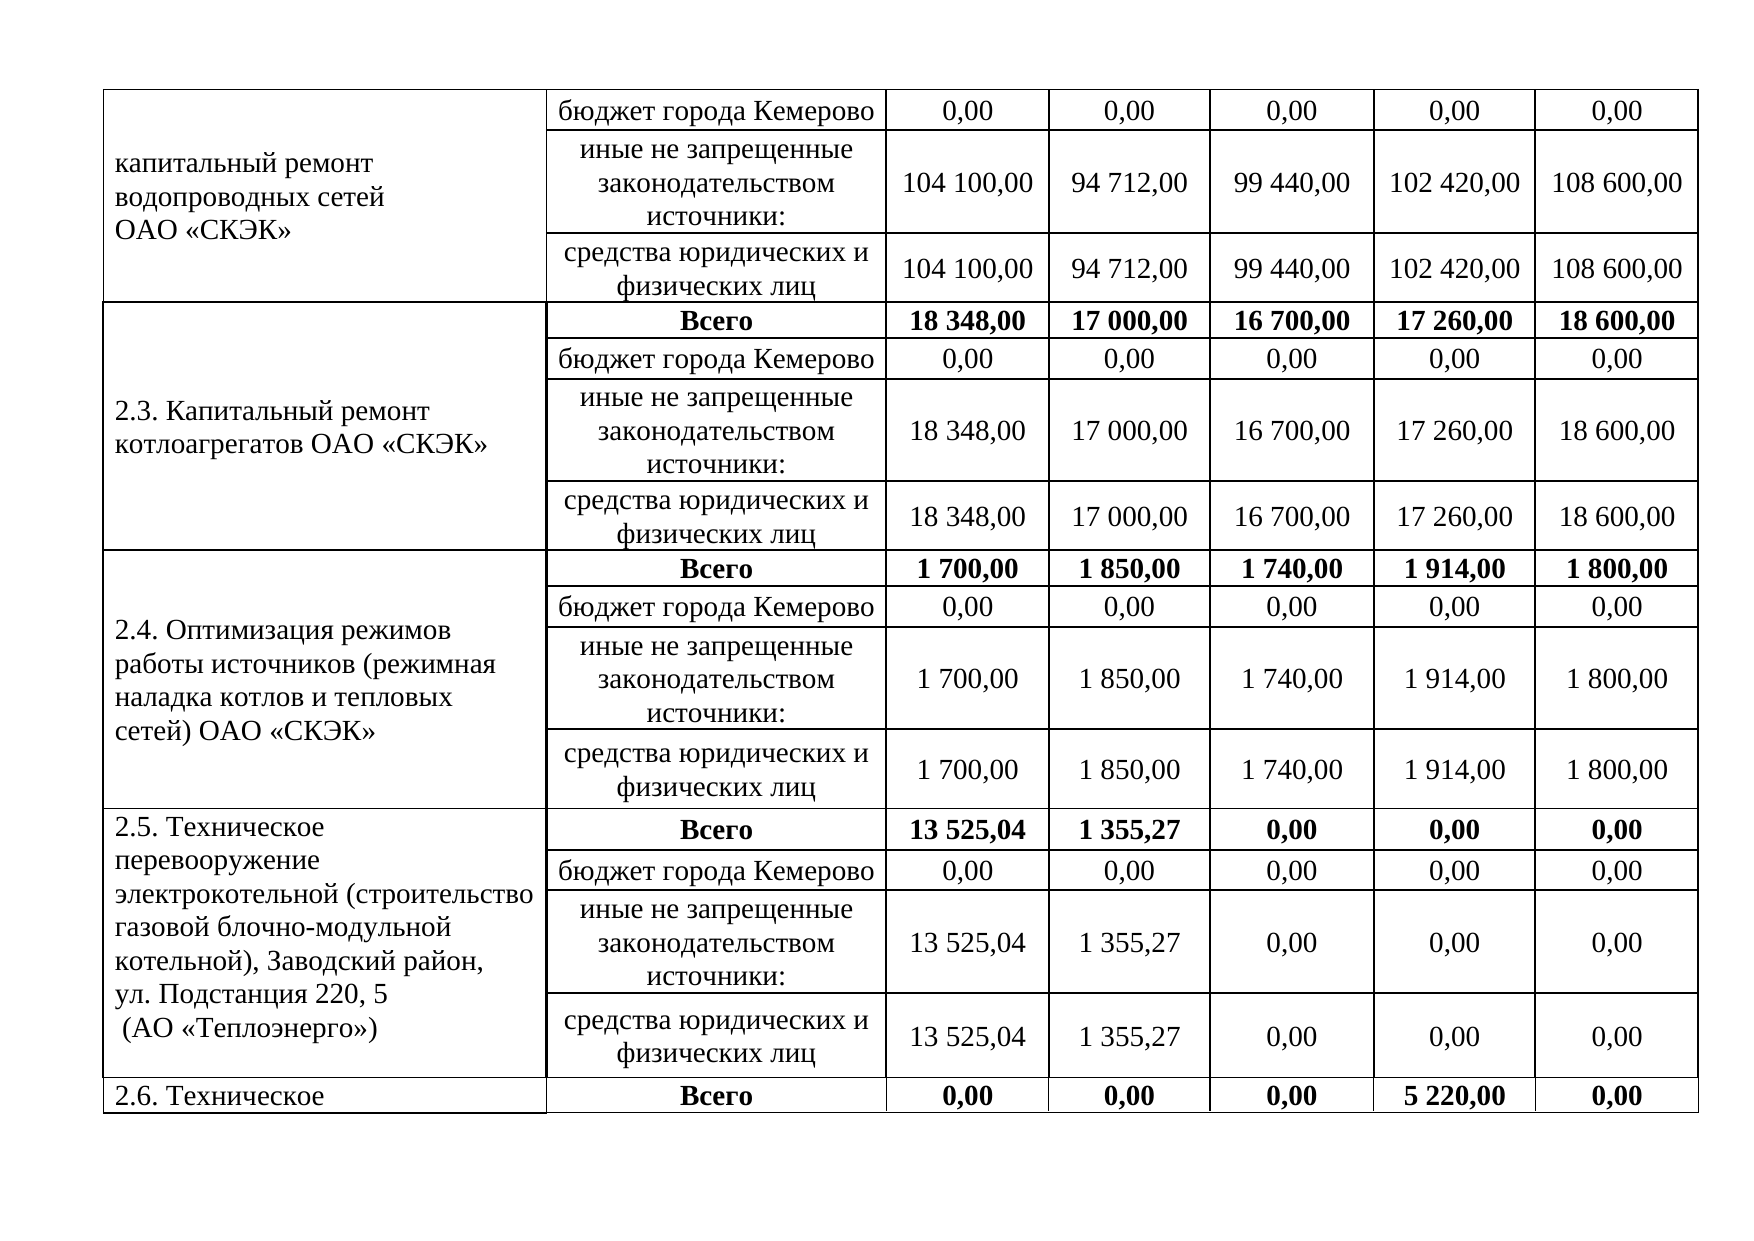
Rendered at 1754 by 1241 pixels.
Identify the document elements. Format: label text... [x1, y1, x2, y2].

table_cell 0,00 [1536, 90, 1697, 129]
table_cell 18 348,00 [887, 303, 1048, 337]
table_cell 94 712,00 [1050, 234, 1209, 301]
table_cell 0,00 [1375, 809, 1534, 848]
table_cell 1 800,00 [1536, 730, 1697, 808]
table_cell 0,00 [1050, 339, 1209, 377]
table_cell Всего [548, 551, 885, 585]
table_cell 1 914,00 [1375, 551, 1534, 585]
table_cell бюджет города Кемерово [547, 90, 885, 129]
table_cell 99 440,00 [1211, 131, 1373, 232]
table_cell 2.5. Техническое перевооружение электрокотельной (строительство газовой блочно-модульной котельной), Заводский район, ул. Подстанция 220, 5 (АО «Теплоэнерго») [104, 809, 545, 1077]
table_cell 13 525,04 [887, 809, 1048, 848]
table_cell 17 260,00 [1375, 482, 1534, 549]
table_cell 0,00 [887, 339, 1048, 377]
table_cell 0,00 [1211, 587, 1373, 626]
table_cell 18 348,00 [887, 482, 1048, 549]
table_cell иные не запрещенные законодательством источники: [548, 628, 885, 728]
table_cell Всего [548, 809, 885, 848]
table_cell 18 600,00 [1536, 482, 1697, 549]
table_cell 0,00 [1211, 891, 1373, 992]
table_cell 1 355,27 [1050, 891, 1209, 992]
table_cell 104 100,00 [887, 234, 1048, 301]
table_cell 17 260,00 [1375, 380, 1534, 480]
table_cell 13 525,04 [887, 891, 1048, 992]
table_cell 17 000,00 [1050, 380, 1209, 480]
table_cell иные не запрещенные законодательством источники: [548, 380, 885, 480]
table_cell 1 914,00 [1375, 730, 1534, 808]
table_cell 108 600,00 [1536, 131, 1697, 232]
table_cell 0,00 [1536, 809, 1697, 848]
table_cell 0,00 [1050, 587, 1209, 626]
table_cell 0,00 [1375, 339, 1534, 377]
table_cell иные не запрещенные законодательством источники: [548, 891, 885, 992]
table_cell 2.3. Капитальный ремонт котлоагрегатов ОАО «СКЭК» [104, 303, 545, 549]
table_cell бюджет города Кемерово [548, 587, 885, 626]
table_cell 1 850,00 [1050, 730, 1209, 808]
table_cell 0,00 [1375, 851, 1534, 889]
table_cell 0,00 [1050, 851, 1209, 889]
table_cell бюджет города Кемерово [548, 851, 885, 889]
table_cell 0,00 [1211, 90, 1373, 129]
table_cell 0,00 [1536, 851, 1697, 889]
table_cell 0,00 [1050, 90, 1209, 129]
table_cell 1 700,00 [887, 551, 1048, 585]
table_cell 0,00 [1210, 1078, 1373, 1112]
table_cell 0,00 [886, 1078, 1049, 1112]
table_cell 0,00 [1375, 90, 1534, 129]
table_cell бюджет города Кемерово [548, 339, 885, 377]
table_cell 0,00 [1536, 339, 1697, 377]
table_cell 0,00 [1211, 851, 1373, 889]
table_cell 18 600,00 [1536, 380, 1697, 480]
table_cell 102 420,00 [1375, 131, 1534, 232]
table_cell 0,00 [1211, 339, 1373, 377]
table_cell 104 100,00 [887, 131, 1048, 232]
table_cell средства юридических и физических лиц [548, 994, 885, 1077]
table_cell 1 850,00 [1050, 628, 1209, 728]
table_cell 2.4. Оптимизация режимов работы источников (режимная наладка котлов и тепловых сетей) ОАО «СКЭК» [104, 551, 545, 808]
table_cell Всего [548, 303, 885, 337]
table_cell 0,00 [1536, 994, 1697, 1077]
table_cell 18 600,00 [1536, 303, 1697, 337]
table_cell 1 700,00 [887, 628, 1048, 728]
table_cell 0,00 [1211, 809, 1373, 848]
table_cell 16 700,00 [1211, 380, 1373, 480]
table_cell иные не запрещенные законодательством источники: [547, 131, 885, 232]
table_cell 108 600,00 [1536, 234, 1697, 301]
table_cell 1 740,00 [1211, 628, 1373, 728]
table_cell 1 914,00 [1375, 628, 1534, 728]
table_cell 18 348,00 [887, 380, 1048, 480]
table_cell 1 700,00 [887, 730, 1048, 808]
table_cell 0,00 [887, 90, 1048, 129]
table_cell 0,00 [887, 851, 1048, 889]
table_cell 0,00 [1375, 994, 1534, 1077]
table_cell 5 220,00 [1374, 1078, 1535, 1112]
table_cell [104, 90, 546, 301]
table_cell 0,00 [1375, 891, 1534, 992]
table_cell 1 740,00 [1211, 730, 1373, 808]
table_cell 17 000,00 [1050, 482, 1209, 549]
table_cell средства юридических и физических лиц [547, 234, 885, 301]
table_cell 94 712,00 [1050, 131, 1209, 232]
table_cell 1 800,00 [1536, 628, 1697, 728]
table_cell 0,00 [1536, 891, 1697, 992]
table_cell 0,00 [1536, 587, 1697, 626]
table_cell 16 700,00 [1211, 482, 1373, 549]
table_cell Всего [547, 1078, 886, 1112]
table_cell 17 260,00 [1375, 303, 1534, 337]
table_cell 102 420,00 [1375, 234, 1534, 301]
table_cell 1 355,27 [1050, 809, 1209, 848]
table_cell 17 000,00 [1050, 303, 1209, 337]
table_cell 99 440,00 [1211, 234, 1373, 301]
table_cell 1 740,00 [1211, 551, 1373, 585]
table_cell средства юридических и физических лиц [548, 730, 885, 808]
table_cell 0,00 [1375, 587, 1534, 626]
table_cell 0,00 [887, 587, 1048, 626]
table_cell 1 800,00 [1536, 551, 1697, 585]
table_cell 16 700,00 [1211, 303, 1373, 337]
table_cell 13 525,04 [887, 994, 1048, 1077]
table_cell 0,00 [1535, 1078, 1698, 1112]
table_cell 0,00 [1049, 1078, 1210, 1112]
table_cell 1 355,27 [1050, 994, 1209, 1077]
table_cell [104, 1078, 546, 1112]
table_cell 0,00 [1211, 994, 1373, 1077]
table_cell средства юридических и физических лиц [548, 482, 885, 549]
table_cell 1 850,00 [1050, 551, 1209, 585]
